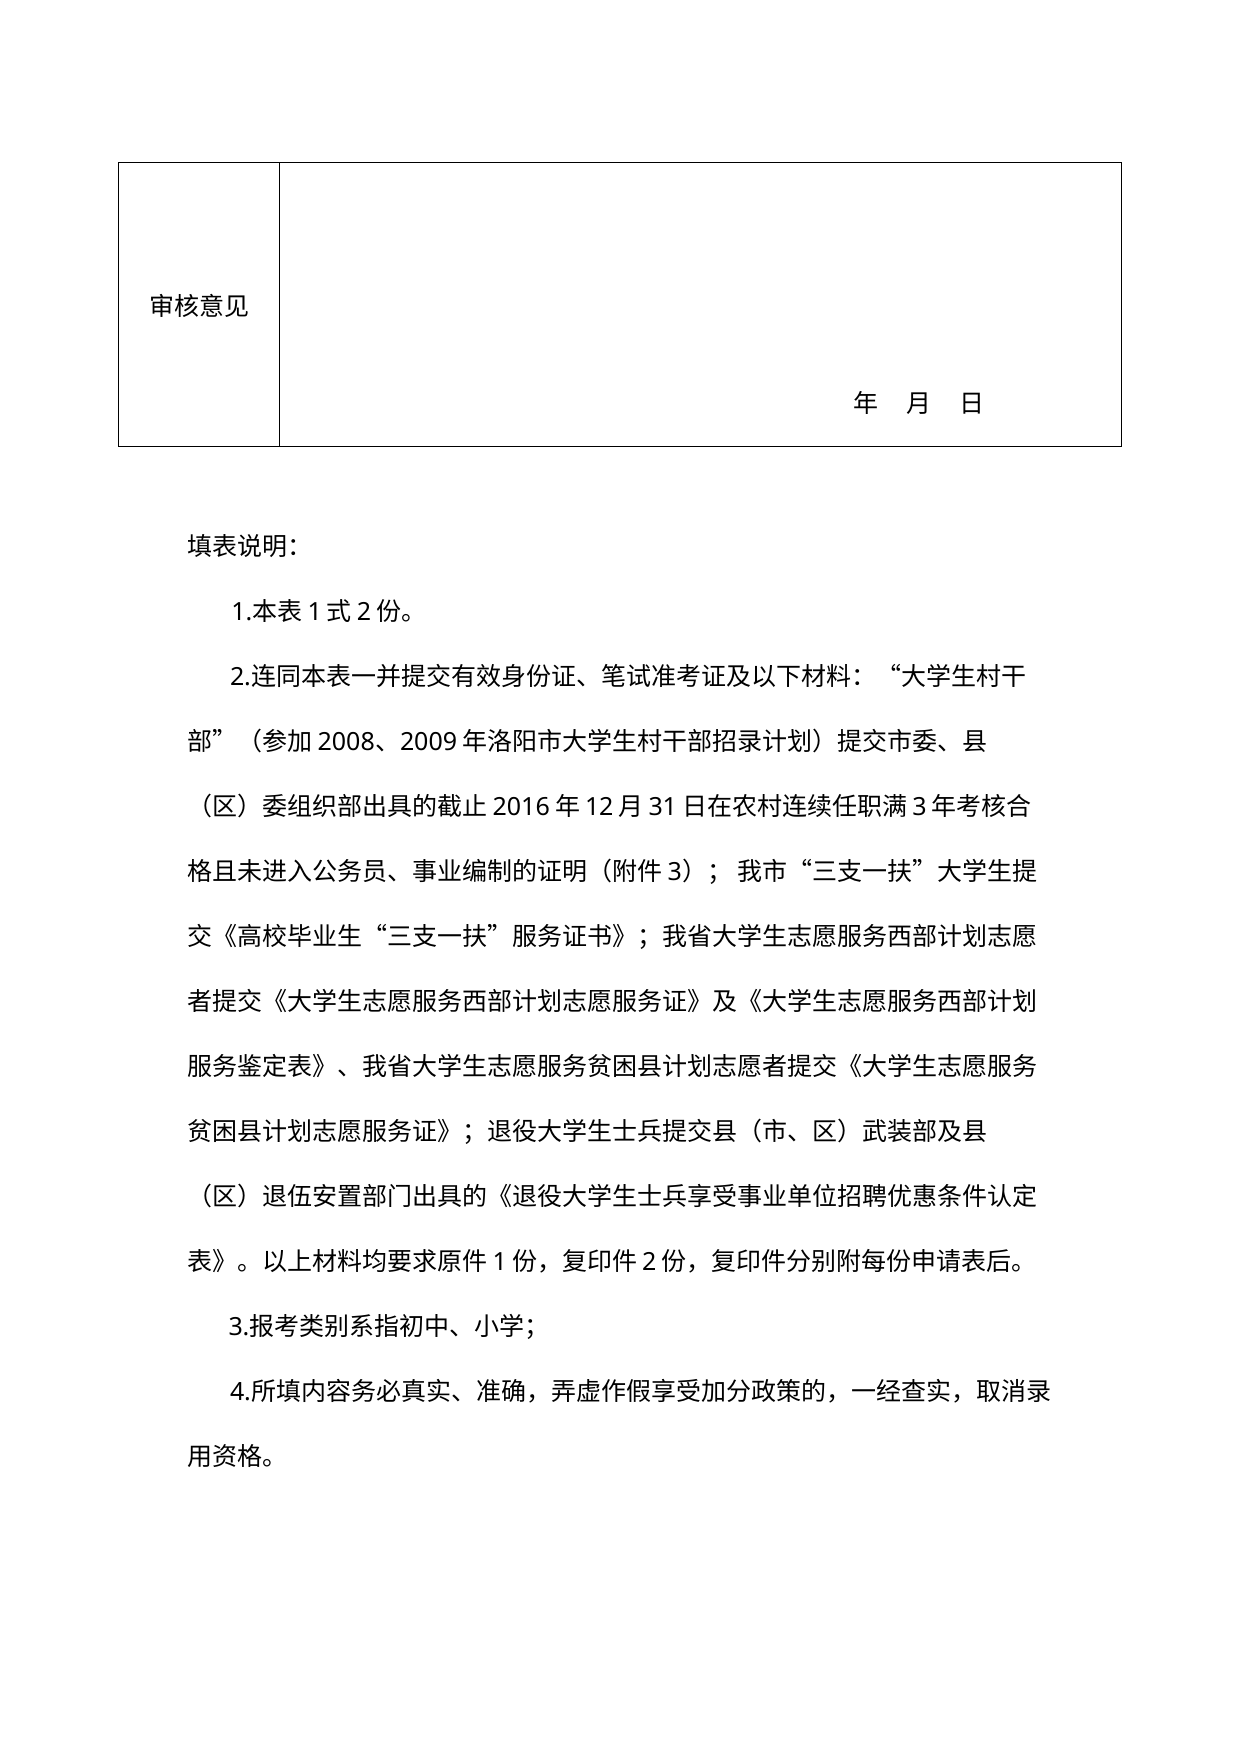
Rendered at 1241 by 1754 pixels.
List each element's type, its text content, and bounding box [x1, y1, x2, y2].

text 2.连同本表一并提交有效身份证、笔试准考证及以下材料：“大学生村干部”（参加2008、2009年洛阳市大学生村干部招录计划）提交市委、县（区）委组织部出具的截止2016年12月31日在农村连续任职满3年考核合格且未进入公务员、事业编制的证明（附件3）； 我市“三支一扶”大学生提交《高校毕业生“三支一扶”服务证书》；我省大学生志愿服务西部计划志愿者提交《大学生志愿服务西部计划志愿服务证》及《大学生志愿服务西部计划服务鉴定表》、我省大学生志愿服务贫困县计划志愿者提交《大学生志愿服务贫困县计划志愿服务证》；退役大学生士兵提交县（市、区）武装部及县（区）退伍安置部门出具的《退役大学生士兵享受事业单位招聘优惠条件认定表》。以上材料均要求原件1份，复印件2份，复印件分别附每份申请表后。 [187, 642, 1053, 1292]
text 填表说明： [187, 512, 1053, 577]
text 4.所填内容务必真实、准确，弄虚作假享受加分政策的，一经查实，取消录用资格。 [187, 1357, 1053, 1487]
text 3.报考类别系指初中、小学； [187, 1292, 1053, 1357]
table_cell 年 月 日 [280, 163, 1121, 446]
table_cell 审核意见 [119, 163, 279, 446]
text 1.本表1式2份。 [187, 577, 1053, 642]
